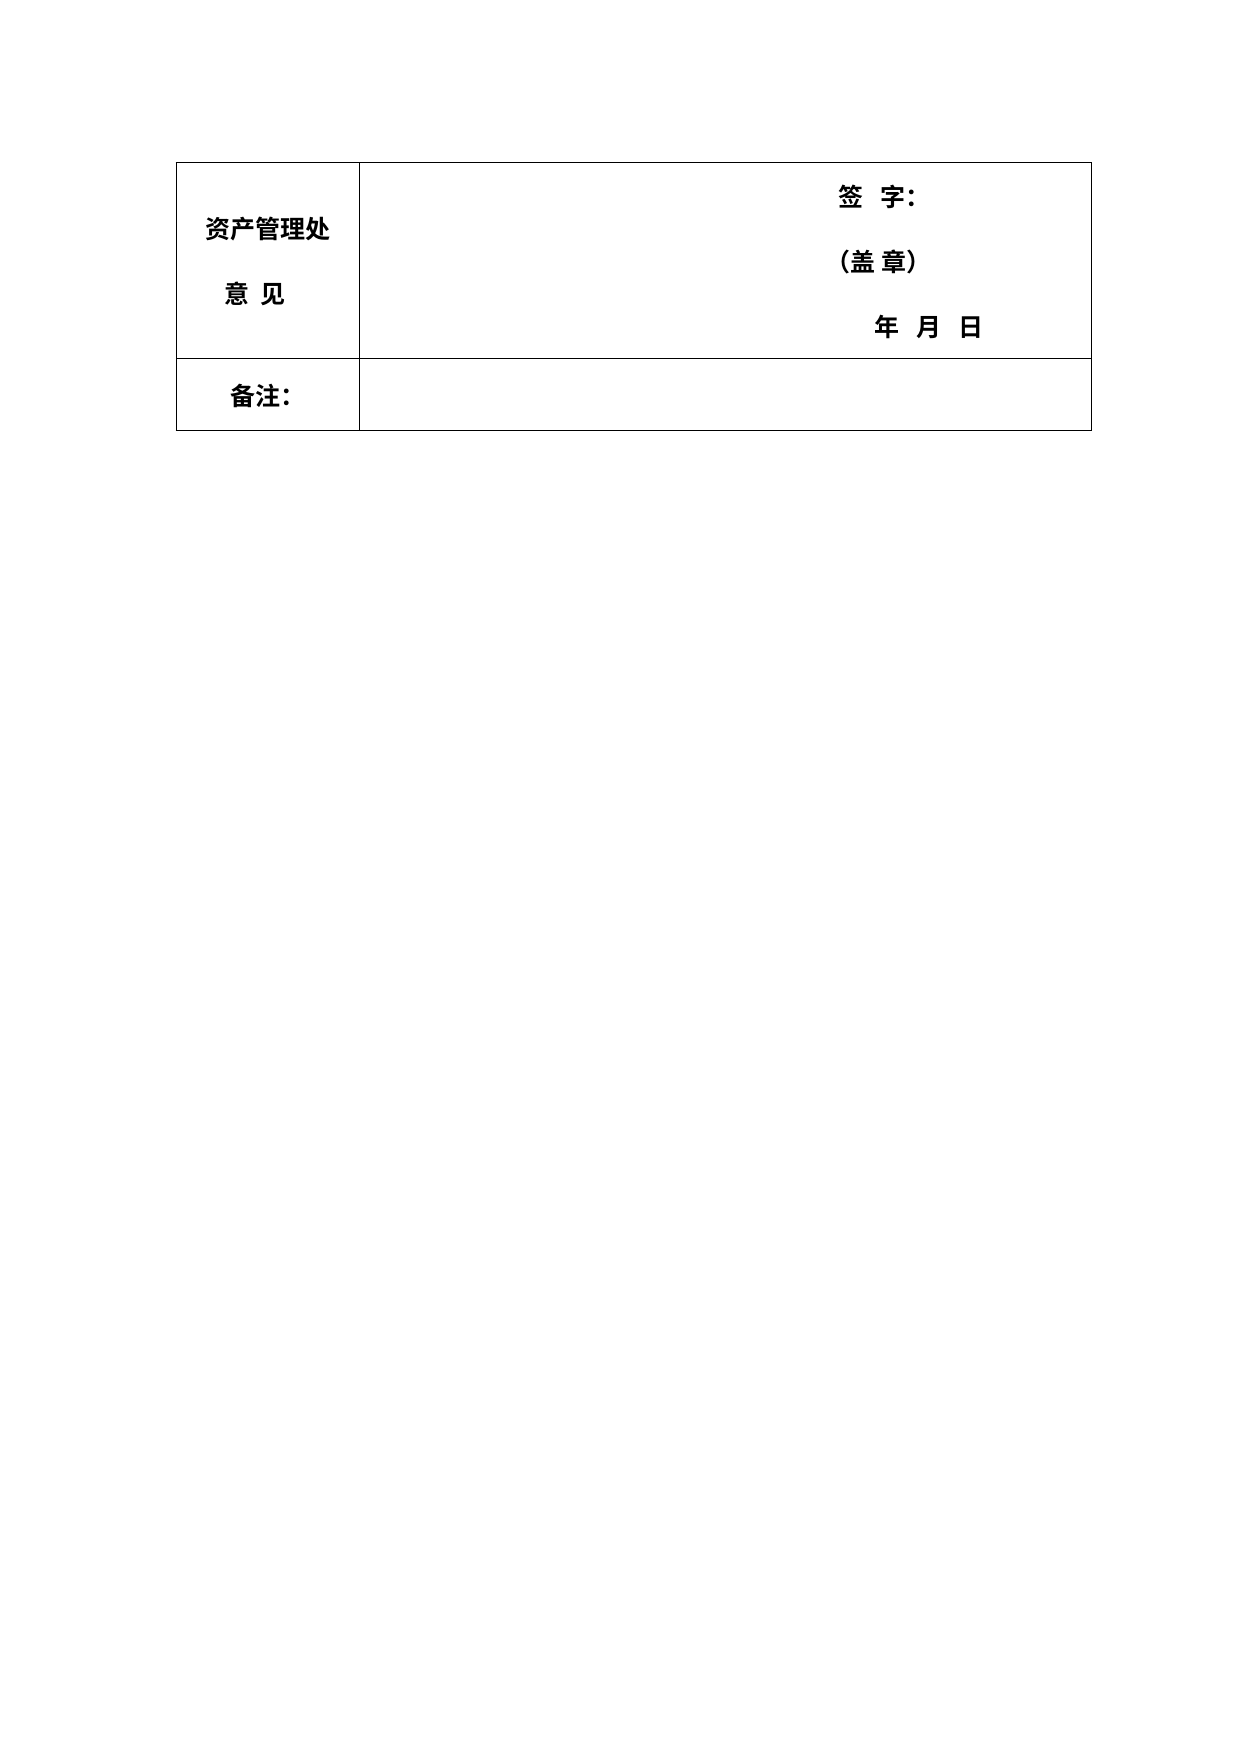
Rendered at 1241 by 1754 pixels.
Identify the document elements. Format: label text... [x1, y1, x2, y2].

table_cell [360, 359, 1091, 430]
table_cell 资产管理处 意 见 [177, 163, 359, 358]
table_cell 备注： [177, 359, 359, 430]
table_cell 签 字： （盖 章） 年 月 日 [360, 163, 1091, 358]
